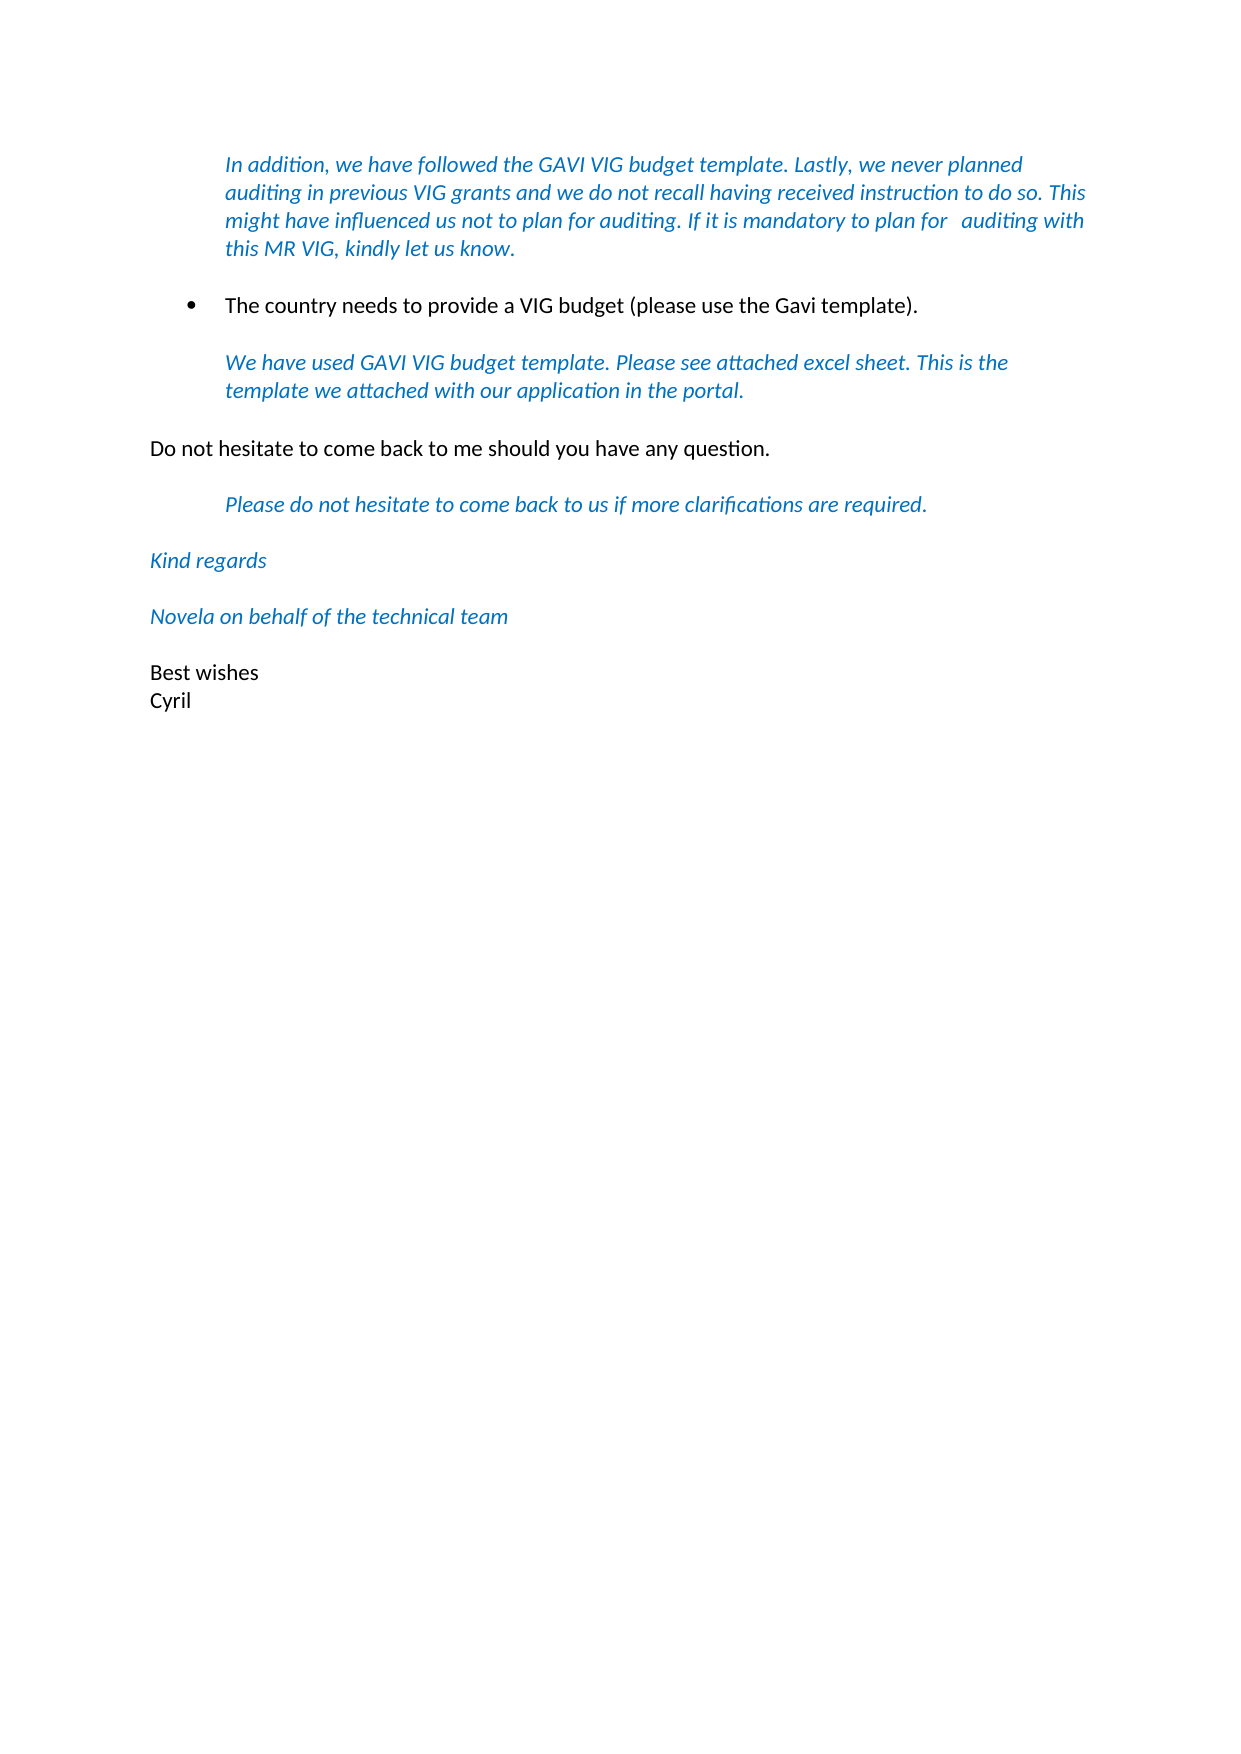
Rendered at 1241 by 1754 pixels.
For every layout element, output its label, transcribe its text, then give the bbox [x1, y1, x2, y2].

text Cyril [150, 686, 1090, 714]
text Novela on behalf of the technical team [150, 602, 1090, 630]
list The country needs to provide a VIG budget (please use the Gavi template). [187, 291, 1090, 319]
text Kind regards [150, 546, 1090, 574]
text Please do not hesitate to come back to us if more clarifications are required. [150, 490, 1090, 518]
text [225, 150, 1090, 262]
text We have used GAVI VIG budget template. Please see attached excel sheet. This is the template we attached with our application in the portal. [225, 348, 1090, 404]
text Best wishes [150, 658, 1090, 686]
text Do not hesitate to come back to me should you have any question. [150, 434, 1090, 462]
